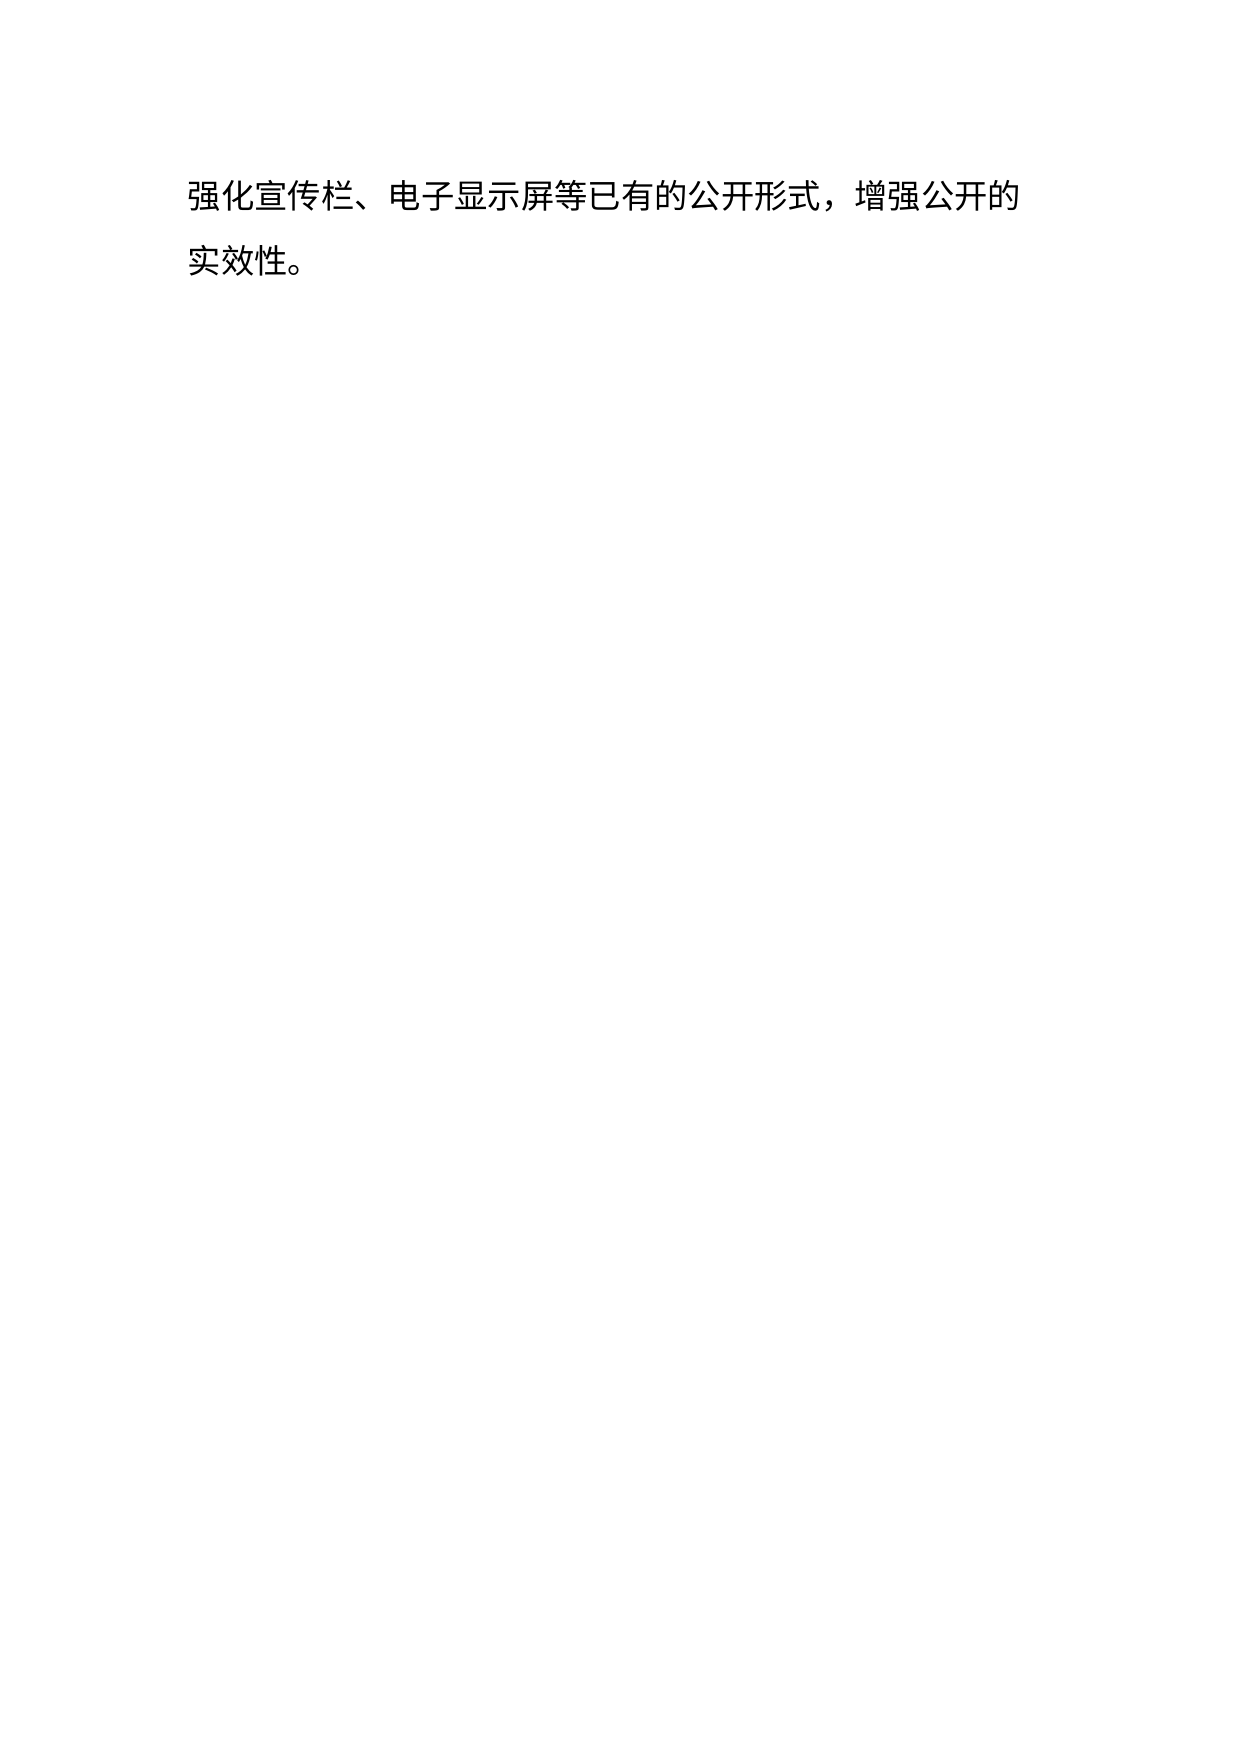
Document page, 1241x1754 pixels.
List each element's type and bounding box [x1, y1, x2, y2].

text [187, 162, 1053, 292]
